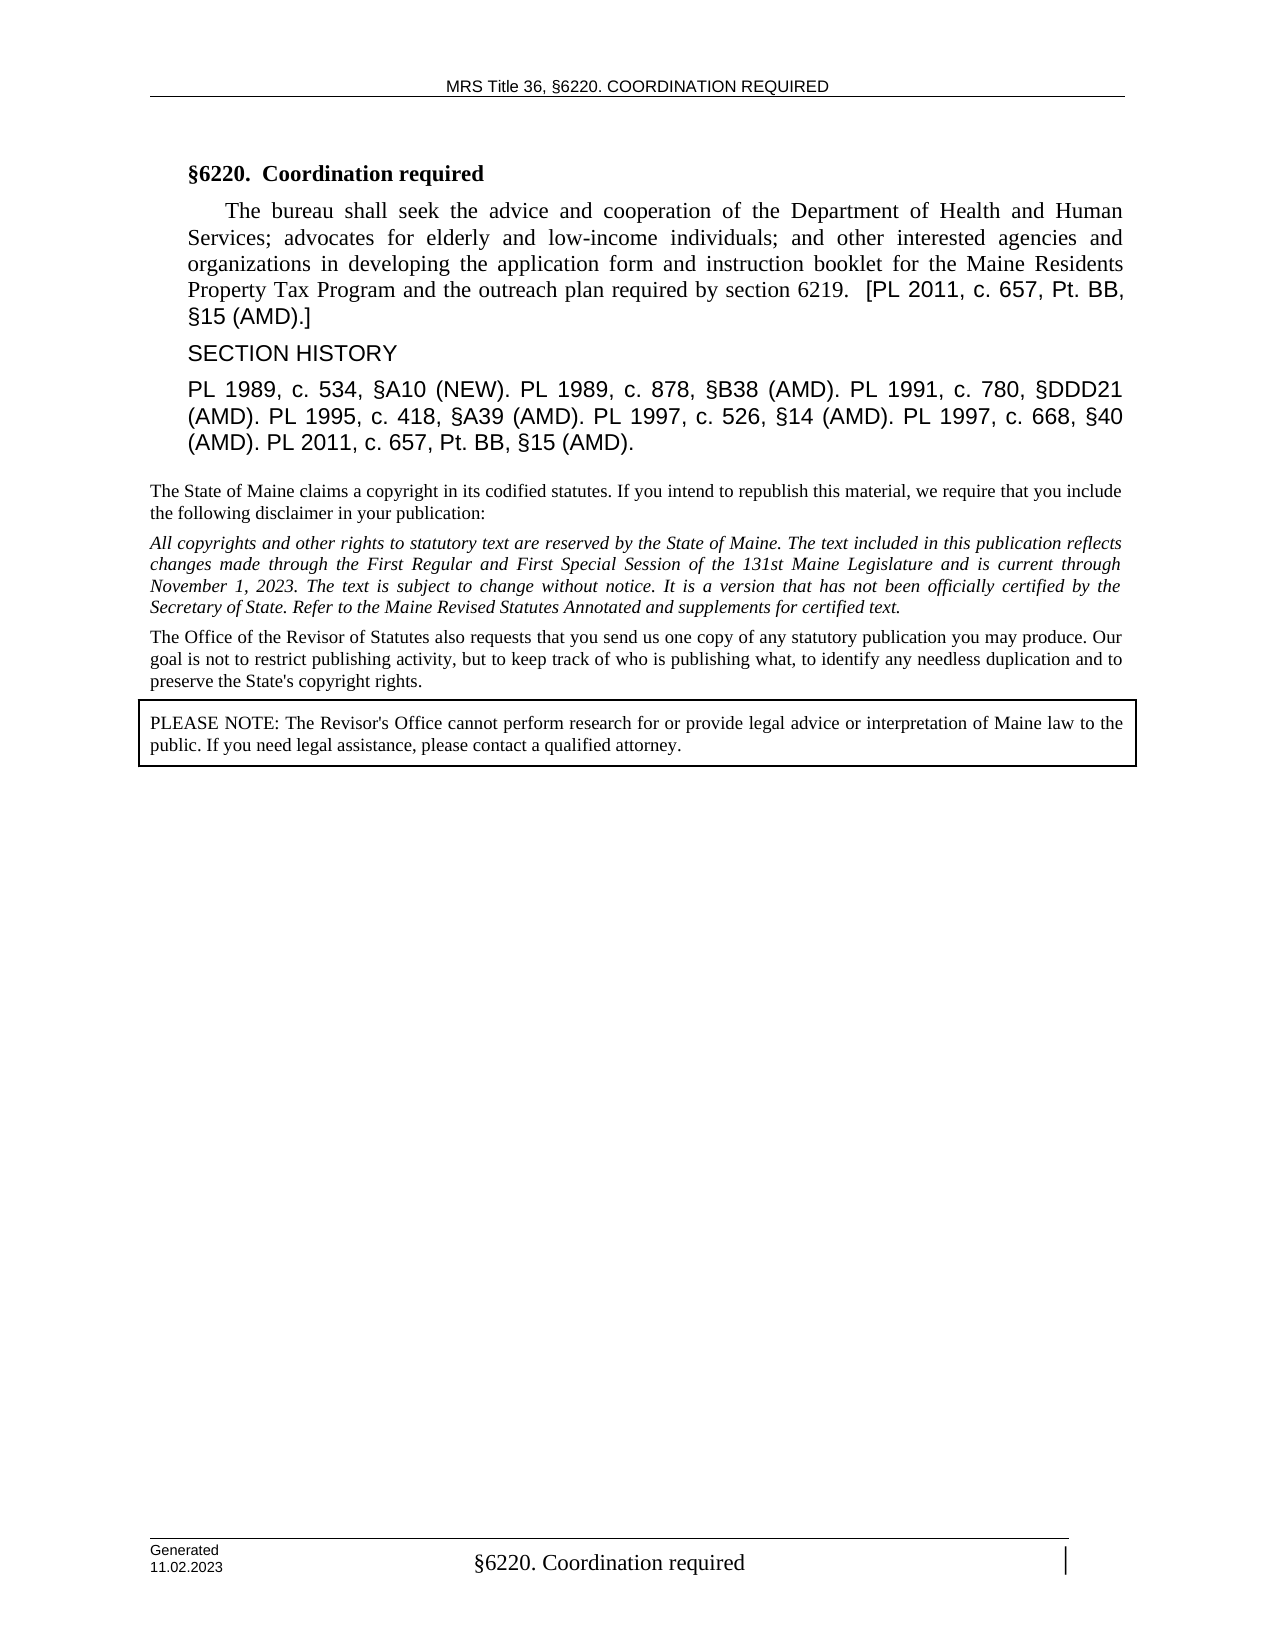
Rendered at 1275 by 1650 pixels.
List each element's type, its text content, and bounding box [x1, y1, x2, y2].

text §6220. Coordination required [187, 160, 1125, 187]
text The bureau shall seek the advice and cooperation of the Department of Health and Human Services; advocates for elderly and low-income individuals; and other interested agencies and organizations in developing the application form and instruction booklet for the Maine Residents Property Tax Program and the outreach plan required by section 6219. [PL 2011, c. 657, Pt. BB, §15 (AMD).] [187, 197, 1125, 329]
text The Office of the Revisor of Statutes also requests that you send us one copy of any statutory publication you may produce. Our goal is not to restrict publishing activity, but to keep track of who is publishing what, to identify any needless duplication and to preserve the State's copyright rights. [150, 626, 1125, 691]
text PLEASE NOTE: The Revisor's Office cannot perform research for or provide legal advice or interpretation of Maine law to the public. If you need legal assistance, please contact a qualified attorney. [140, 701, 1135, 765]
text The State of Maine claims a copyright in its codified statutes. If you intend to republish this material, we require that you include the following disclaimer in your publication: [150, 480, 1125, 523]
text PL 1989, c. 534, §A10 (NEW). PL 1989, c. 878, §B38 (AMD). PL 1991, c. 780, §DDD21 (AMD). PL 1995, c. 418, §A39 (AMD). PL 1997, c. 526, §14 (AMD). PL 1997, c. 668, §40 (AMD). PL 2011, c. 657, Pt. BB, §15 (AMD). [187, 376, 1125, 455]
text SECTION HISTORY [187, 339, 1125, 366]
text All copyrights and other rights to statutory text are reserved by the State of Maine. The text included in this publication reflects changes made through the First Regular and First Special Session of the 131st Maine Legislature and is current through November 1, 2023 . The text is subject to change without notice. It is a version that has not been officially certified by the Secretary of State. Refer to the Maine Revised Statutes Annotated and supplements for certified text. [150, 532, 1125, 618]
